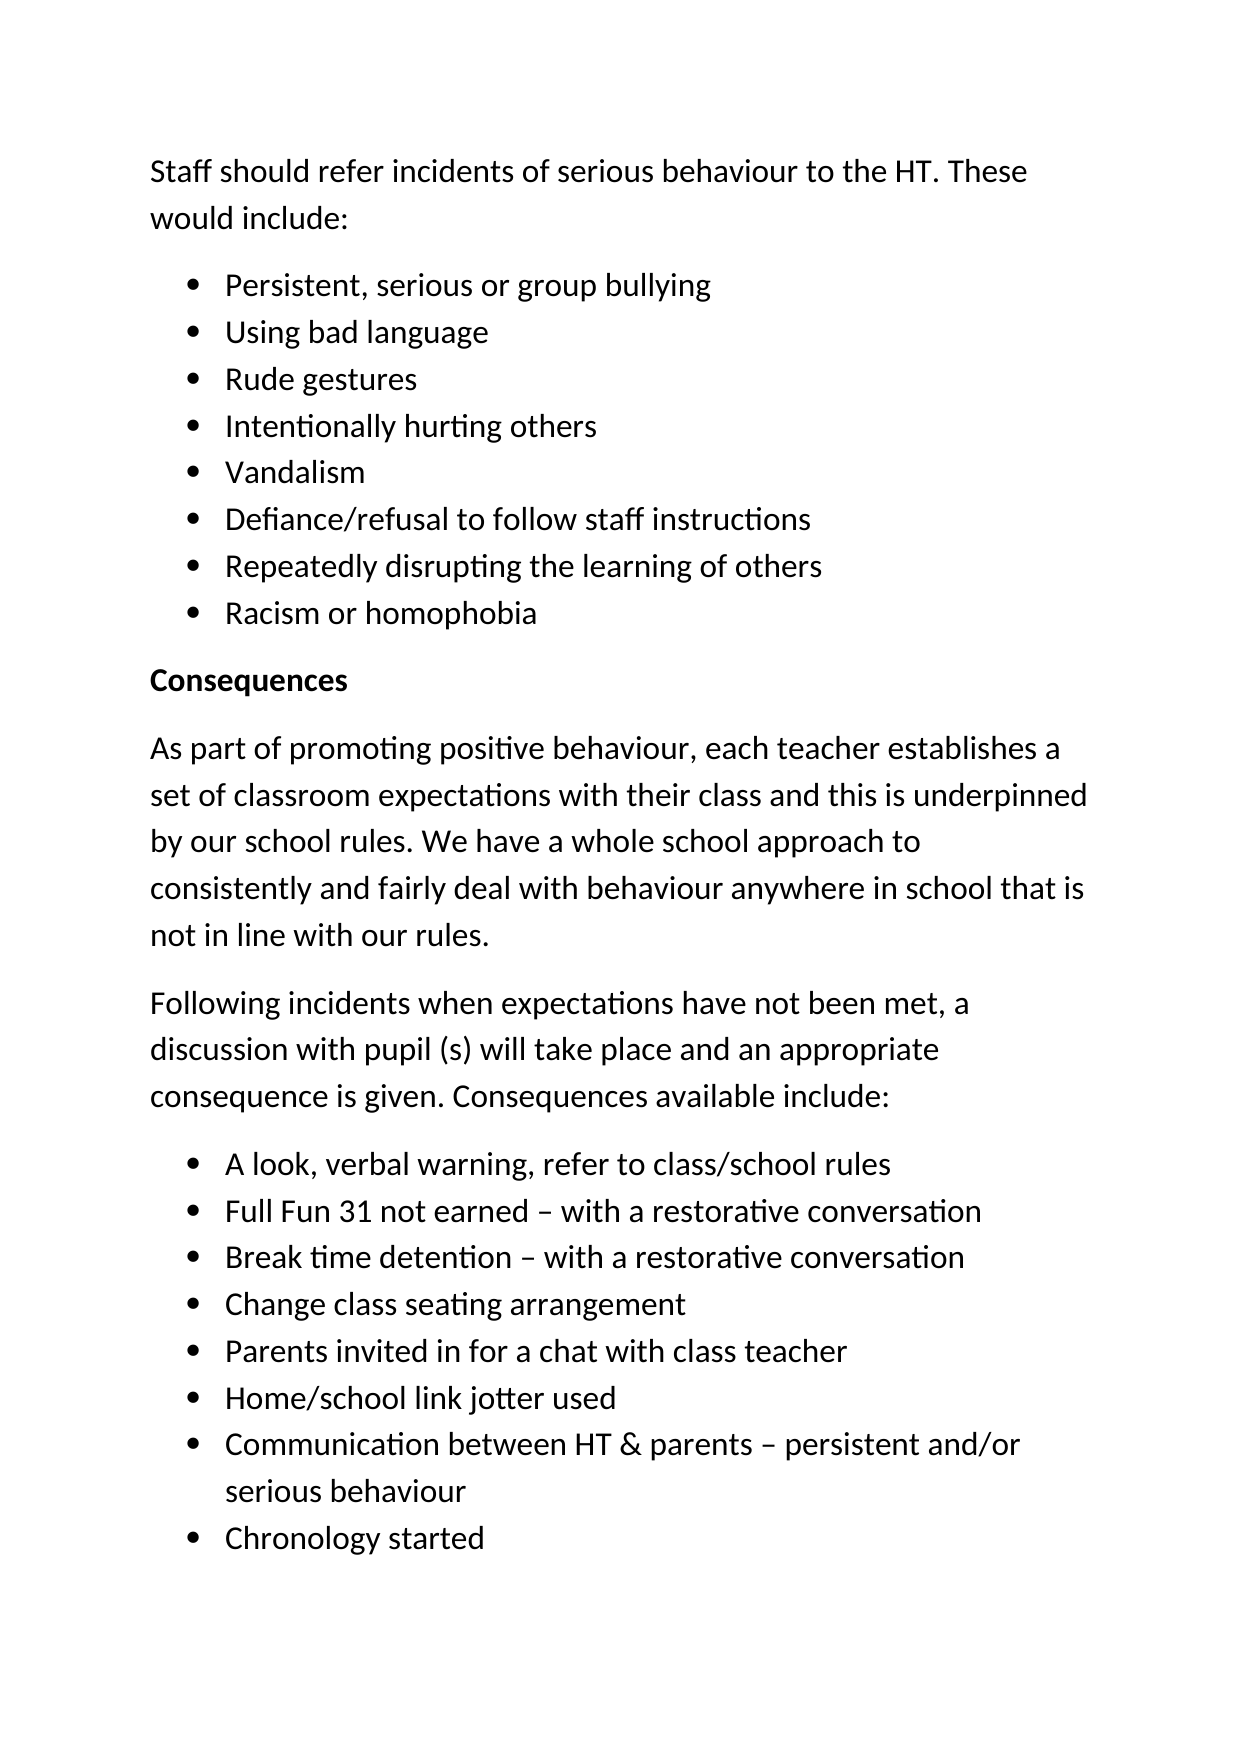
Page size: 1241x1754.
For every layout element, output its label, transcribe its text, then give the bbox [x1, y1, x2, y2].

list Communication between HT & parents – persistent and/or serious behaviour [187, 1423, 1090, 1511]
list Parents invited in for a chat with class teacher [187, 1330, 1090, 1371]
list Using bad language [187, 311, 1090, 352]
list Chronology started [187, 1517, 1090, 1558]
list Intentionally hurting others [187, 405, 1090, 445]
list Change class seating arrangement [187, 1283, 1090, 1324]
text Staff should refer incidents of serious behaviour to the HT. These would include: [150, 150, 1090, 237]
list Defiance/refusal to follow staff instructions [187, 498, 1090, 539]
list Racism or homophobia [187, 592, 1090, 632]
list Full Fun 31 not earned – with a restorative conversation [187, 1189, 1090, 1230]
text Consequences [150, 659, 1090, 700]
text Following incidents when expectations have not been met, a discussion with pupil (s) will take place and an appropriate consequence is given. Consequences available include: [150, 982, 1090, 1116]
list Break time detention – with a restorative conversation [187, 1236, 1090, 1277]
list A look, verbal warning, refer to class/school rules [187, 1143, 1090, 1183]
list Persistent, serious or group bullying [187, 264, 1090, 305]
list Repeatedly disrupting the learning of others [187, 545, 1090, 586]
list Vandalism [187, 451, 1090, 492]
text As part of promoting positive behaviour, each teacher establishes a set of classroom expectations with their class and this is underpinned by our school rules. We have a whole school approach to consistently and fairly deal with behaviour anywhere in school that is not in line with our rules. [150, 727, 1090, 955]
list Home/school link jotter used [187, 1377, 1090, 1417]
list Rude gestures [187, 358, 1090, 399]
